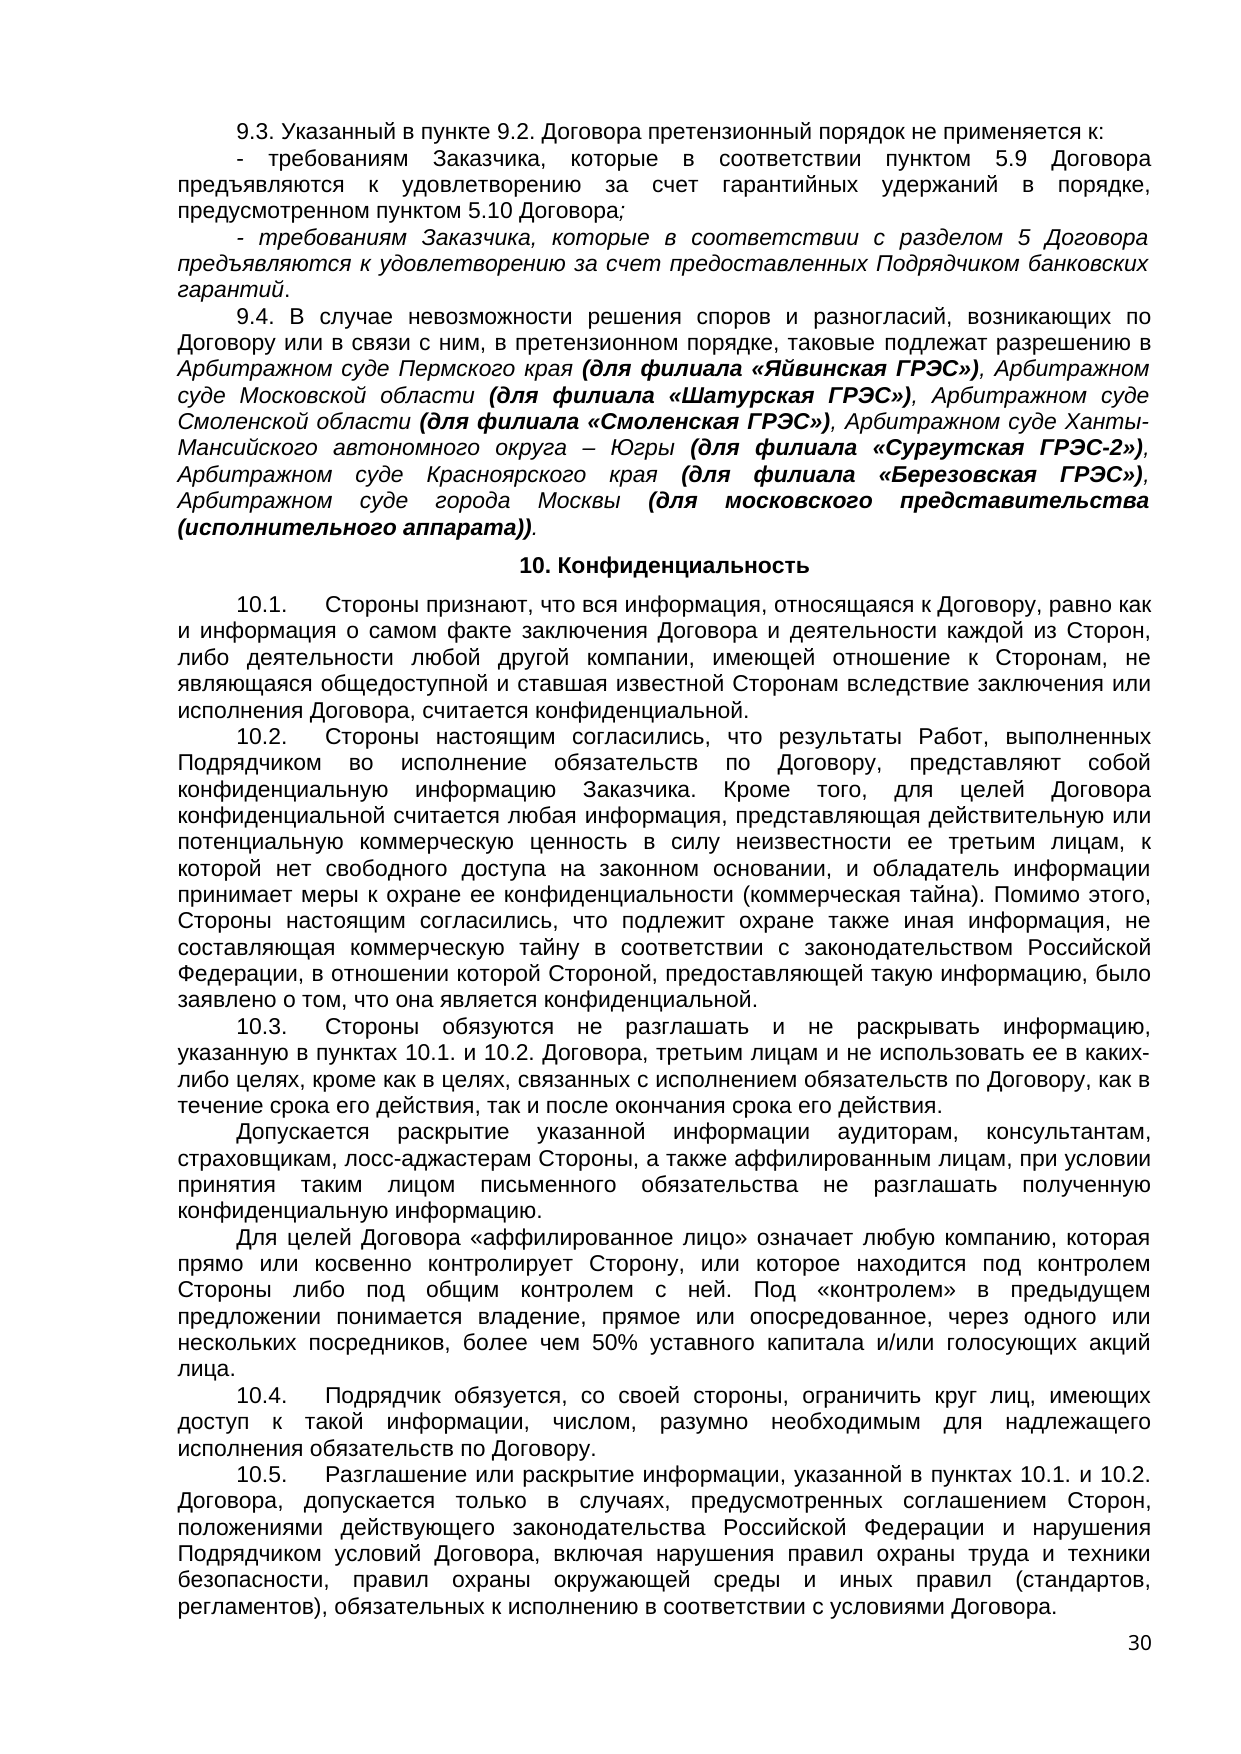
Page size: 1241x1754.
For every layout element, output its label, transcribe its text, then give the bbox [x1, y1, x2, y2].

text 9.3. Указанный в пункте 9.2. Договора претензионный порядок не применяется к: [177, 118, 1152, 144]
text 9.4. В случае невозможности решения споров и разногласий, возникающих по Договору или в связи с ним, в претензионном порядке, таковые подлежат разрешению в Арбитражном суде Пермского края (для филиала «Яйвинская ГРЭС»), Арбитражном суде Московской области (для филиала «Шатурская ГРЭС»), Арбитражном суде Смоленской области (для филиала «Смоленская ГРЭС»), Арбитражном суде Ханты-Мансийского автономного округа – Югры (для филиала «Сургутская ГРЭС-2»), Арбитражном суде Красноярского края (для филиала «Березовская ГРЭС»), Арбитражном суде города Москвы (для московского представительства (исполнительного аппарата)). [177, 303, 1152, 540]
subtitle 10. Конфиденциальность [177, 552, 1152, 579]
text - требованиям Заказчика, которые в соответствии пунктом 5.9 Договора предъявляются к удовлетворению за счет гарантийных удержаний в порядке, предусмотренном пунктом 5.10 Договора; [177, 144, 1152, 223]
text Допускается раскрытие указанной информации аудиторам, консультантам, страховщикам, лосс-аджастерам Стороны, а также аффилированным лицам, при условии принятия таким лицом письменного обязательства не разглашать полученную конфиденциальную информацию. [177, 1118, 1152, 1224]
text 10.4. Подрядчик обязуется, со своей стороны, ограничить круг лиц, имеющих доступ к такой информации, числом, разумно необходимым для надлежащего исполнения обязательств по Договору. [177, 1382, 1152, 1461]
text 10.3. Стороны обязуются не разглашать и не раскрывать информацию, указанную в пунктах 10.1. и 10.2. Договора, третьим лицам и не использовать ее в каких-либо целях, кроме как в целях, связанных с исполнением обязательств по Договору, как в течение срока его действия, так и после окончания срока его действия. [177, 1013, 1152, 1118]
text 10.5. Разглашение или раскрытие информации, указанной в пунктах 10.1. и 10.2. Договора, допускается только в случаях, предусмотренных соглашением Сторон, положениями действующего законодательства Российской Федерации и нарушения Подрядчиком условий Договора, включая нарушения правил охраны труда и техники безопасности, правил охраны окружающей среды и иных правил (стандартов, регламентов), обязательных к исполнению в соответствии с условиями Договора. [177, 1461, 1152, 1619]
text - требованиям Заказчика, которые в соответствии с разделом 5 Договора предъявляются к удовлетворению за счет предоставленных Подрядчиком банковских гарантий. [177, 223, 1152, 303]
text Для целей Договора «аффилированное лицо» означает любую компанию, которая прямо или косвенно контролирует Сторону, или которое находится под контролем Стороны либо под общим контролем с ней. Под «контролем» в предыдущем предложении понимается владение, прямое или опосредованное, через одного или нескольких посредников, более чем 50% уставного капитала и/или голосующих акций лица. [177, 1224, 1152, 1382]
text 10.1. Стороны признают, что вся информация, относящаяся к Договору, равно как и информация о самом факте заключения Договора и деятельности каждой из Сторон, либо деятельности любой другой компании, имеющей отношение к Сторонам, не являющаяся общедоступной и ставшая известной Сторонам вследствие заключения или исполнения Договора, считается конфиденциальной. [177, 591, 1152, 723]
text 10.2. Стороны настоящим согласились, что результаты Работ, выполненных Подрядчиком во исполнение обязательств по Договору, представляют собой конфиденциальную информацию Заказчика. Кроме того, для целей Договора конфиденциальной считается любая информация, представляющая действительную или потенциальную коммерческую ценность в силу неизвестности ее третьим лицам, к которой нет свободного доступа на законном основании, и обладатель информации принимает меры к охране ее конфиденциальности (коммерческая тайна). Помимо этого, Стороны настоящим согласились, что подлежит охране также иная информация, не составляющая коммерческую тайну в соответствии с законодательством Российской Федерации, в отношении которой Стороной, предоставляющей такую информацию, было заявлено о том, что она является конфиденциальной. [177, 723, 1152, 1013]
